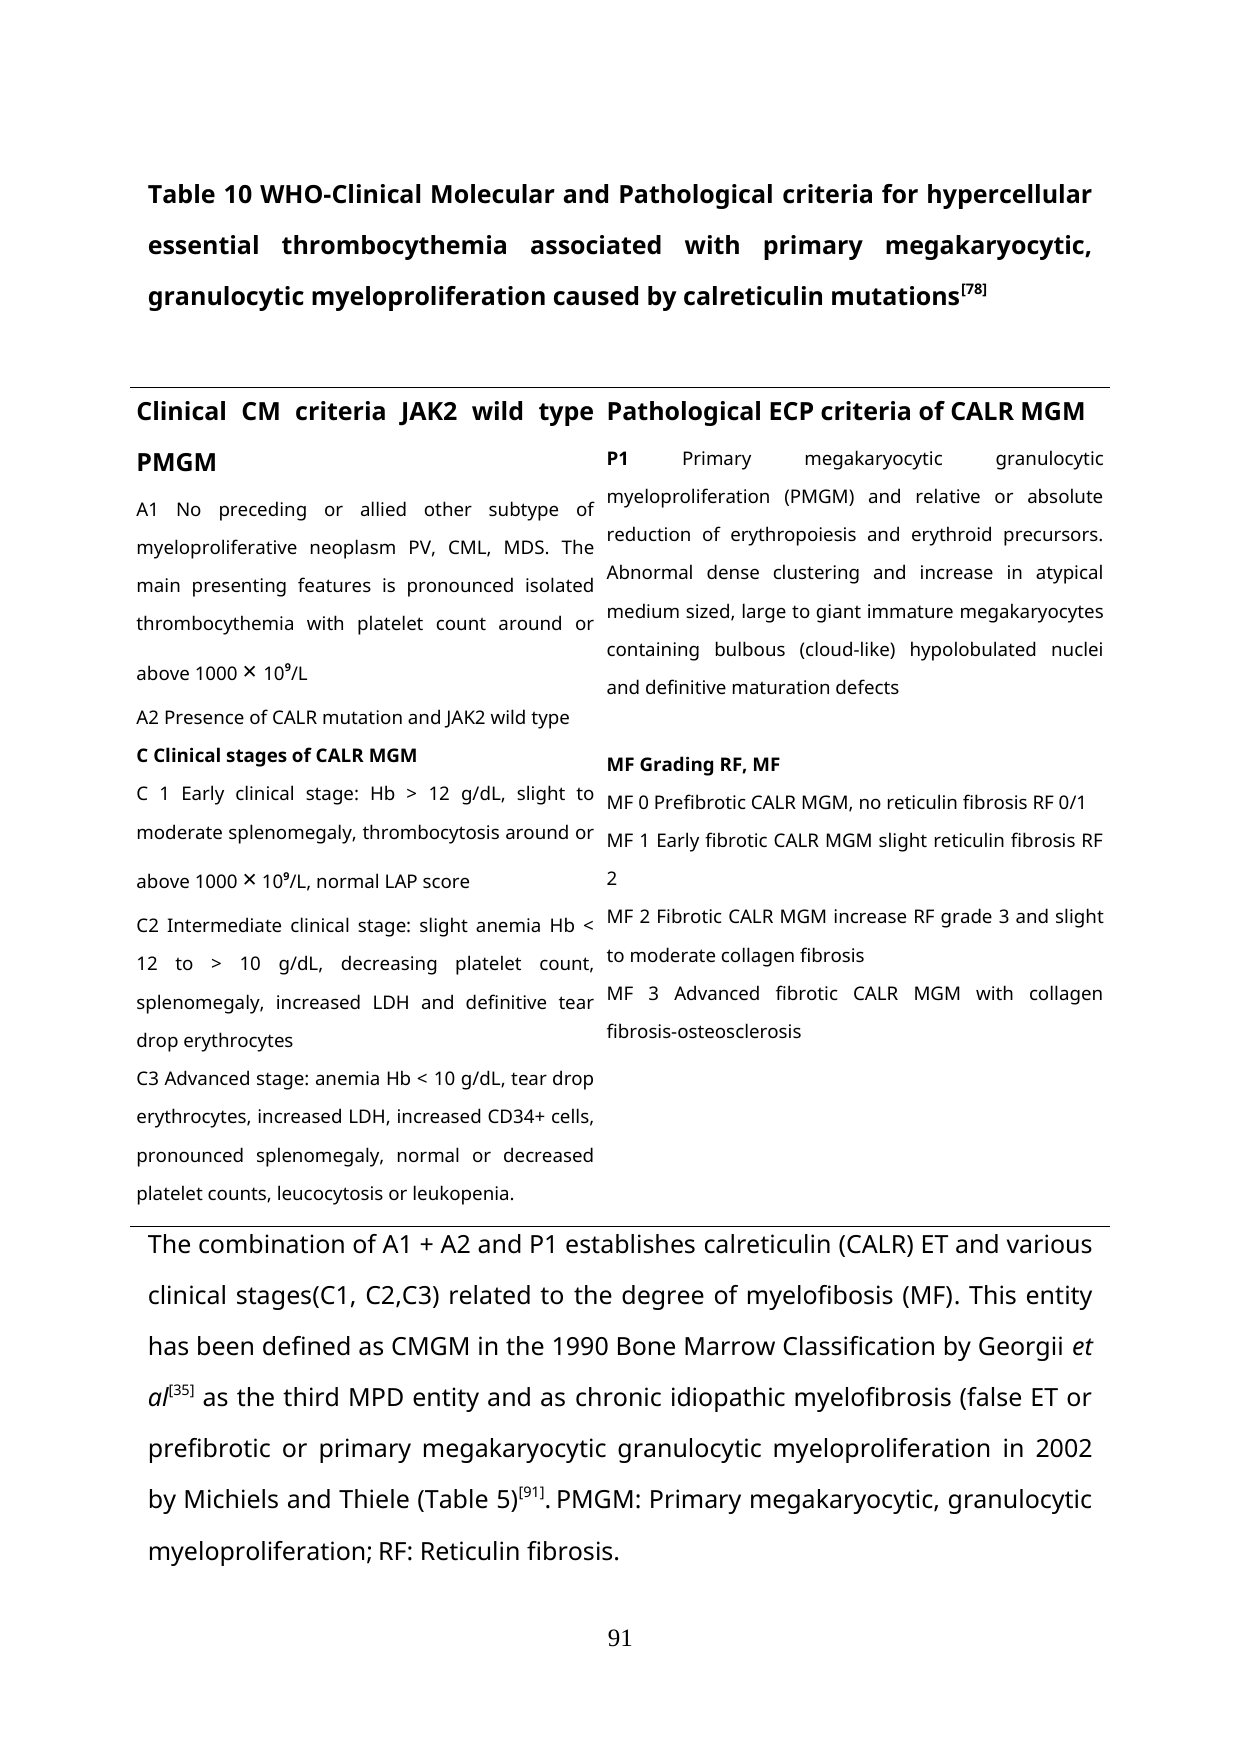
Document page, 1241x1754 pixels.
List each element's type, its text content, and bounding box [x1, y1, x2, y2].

text The combination of A1 + A2 and P1 establishes calreticulin (CALR) ET and various clinical stages(C1, C2,C3) related to the degree of myelofibosis (MF). This entity has been defined as CMGM in the 1990 Bone Marrow Classification by Georgii et al[35] as the third MPD entity and as chronic idiopathic myelofibrosis (false ET or prefibrotic or primary megakaryocytic granulocytic myeloproliferation in 2002 by Michiels and Thiele (Table 5)[91]. PMGM: Primary megakaryocytic, granulocytic myeloproliferation; RF: Reticulin fibrosis. [148, 1227, 1093, 1567]
table_header Clinical CM criteria JAK2 wild type PMGM A1 No preceding or allied other subtype of myeloproliferative neoplasm PV, CML, MDS. The main presenting features is pronounced isolated thrombocythemia with platelet count around or above 1000 × 109/L A2 Presence of CALR mutation and JAK2 wild type C Clinical stages of CALR MGM C 1 Early clinical stage: Hb > 12 g/dL, slight to moderate splenomegaly, thrombocytosis around or above 1000 × 109/L, normal LAP score C2 Intermediate clinical stage: slight anemia Hb < 12 to > 10 g/dL, decreasing platelet count, splenomegaly, increased LDH and definitive tear drop erythrocytes C3 Advanced stage: anemia Hb < 10 g/dL, tear drop erythrocytes, increased LDH, increased CD34+ cells, pronounced splenomegaly, normal or decreased platelet counts, leucocytosis or leukopenia. [130, 388, 601, 1226]
table_header Pathological ECP criteria of CALR MGM P1 Primary megakaryocytic granulocytic myeloproliferation (PMGM) and relative or absolute reduction of erythropoiesis and erythroid precursors. Abnormal dense clustering and increase in atypical medium sized, large to giant immature megakaryocytes containing bulbous (cloud-like) hypolobulated nuclei and definitive maturation defects MF Grading RF, MF MF 0 Prefibrotic CALR MGM, no reticulin fibrosis RF 0/1 MF 1 Early fibrotic CALR MGM slight reticulin fibrosis RF 2 MF 2 Fibrotic CALR MGM increase RF grade 3 and slight to moderate collagen fibrosis MF 3 Advanced fibrotic CALR MGM with collagen fibrosis-osteosclerosis [601, 388, 1110, 1226]
text Table 10 WHO-Clinical Molecular and Pathological criteria for hypercellular essential thrombocythemia associated with primary megakaryocytic, granulocytic myeloproliferation caused by calreticulin mutations[78] [148, 176, 1093, 312]
